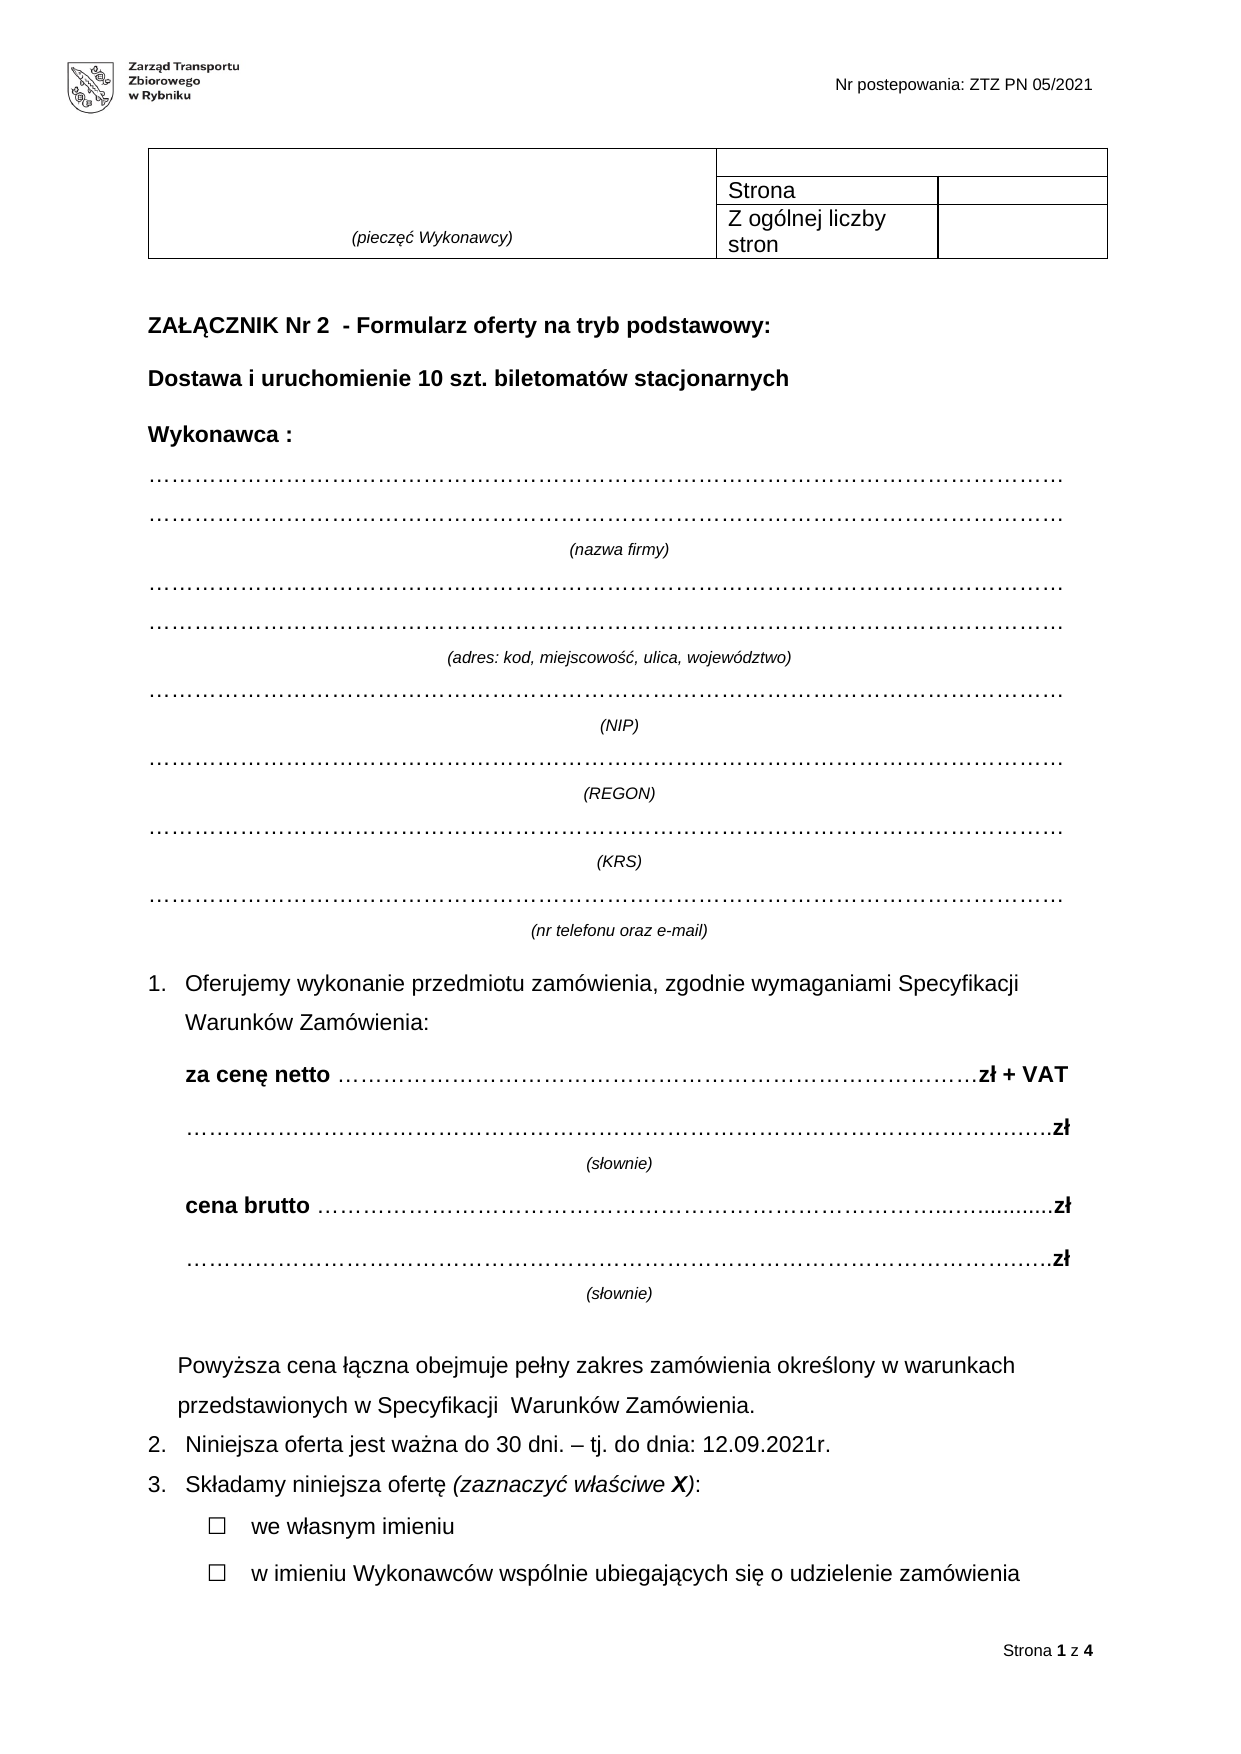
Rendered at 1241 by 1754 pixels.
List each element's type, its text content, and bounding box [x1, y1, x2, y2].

text Dostawa i uruchomienie 10 szt. biletomatów stacjonarnych [148, 365, 1093, 391]
text ………………………………………………………………………………………………………… [148, 500, 1093, 527]
text Wykonawca : [148, 421, 1093, 448]
text (adres: kod, miejscowość, ulica, województwo) [148, 647, 1093, 667]
text (KRS) [148, 852, 1093, 871]
table_header [717, 149, 1107, 176]
text ZAŁĄCZNIK Nr 2 - Formularz oferty na tryb podstawowy: [148, 312, 1093, 338]
text ………………………………………………………………………………………………………… [148, 813, 1093, 839]
text ☐ w imieniu Wykonawców wspólnie ubiegających się o udzielenie zamówienia [192, 1557, 1087, 1588]
table_cell Strona [717, 177, 937, 203]
text ……………………………………………………………………………………………….…..zł [148, 1114, 1093, 1140]
list Składamy niniejsza ofertę (zaznaczyć właściwe X): [148, 1471, 1087, 1497]
text ………………………………………………………………………………………………………… [148, 744, 1093, 771]
text (NIP) [148, 716, 1093, 735]
text (nazwa firmy) [148, 540, 1093, 559]
list Oferujemy wykonanie przedmiotu zamówienia, zgodnie wymaganiami Specyfikacji Warunków Zamówienia: [148, 970, 1087, 1036]
text ………………………………………………………………………………………………………… [148, 461, 1093, 487]
table_cell [939, 177, 1107, 203]
text ………………………………………………………………………………………………………… [148, 608, 1093, 634]
table_header (pieczęć Wykonawcy) [149, 149, 716, 258]
text ………………………………………………………………………………………………………… [148, 881, 1093, 907]
table_cell [939, 205, 1107, 258]
text (słownie) [148, 1284, 1093, 1303]
text ………………………………………………………………………………………………………… [148, 676, 1093, 702]
text (słownie) [148, 1153, 1093, 1173]
table_cell Z ogólnej liczby stron [717, 205, 937, 258]
text ☐ we własnym imieniu [148, 1510, 1087, 1541]
text cena brutto ………………………………………………………………………...…............zł [148, 1192, 1087, 1218]
text ……………………………………………………………………………………………….…..zł [148, 1244, 1093, 1271]
list Niniejsza oferta jest ważna do 30 dni. – tj. do dnia: 12.09.2021r. [148, 1431, 1087, 1458]
text (nr telefonu oraz e-mail) [148, 920, 1093, 939]
picture [58, 51, 247, 117]
text ………………………………………………………………………………………………………… [148, 568, 1093, 595]
text (REGON) [148, 784, 1093, 803]
text Powyższa cena łączna obejmuje pełny zakres zamówienia określony w warunkach przedstawionych w Specyfikacji Warunków Zamówienia. [177, 1352, 1087, 1418]
text za cenę netto …………………………………………………………………………zł + VAT [148, 1061, 1087, 1088]
